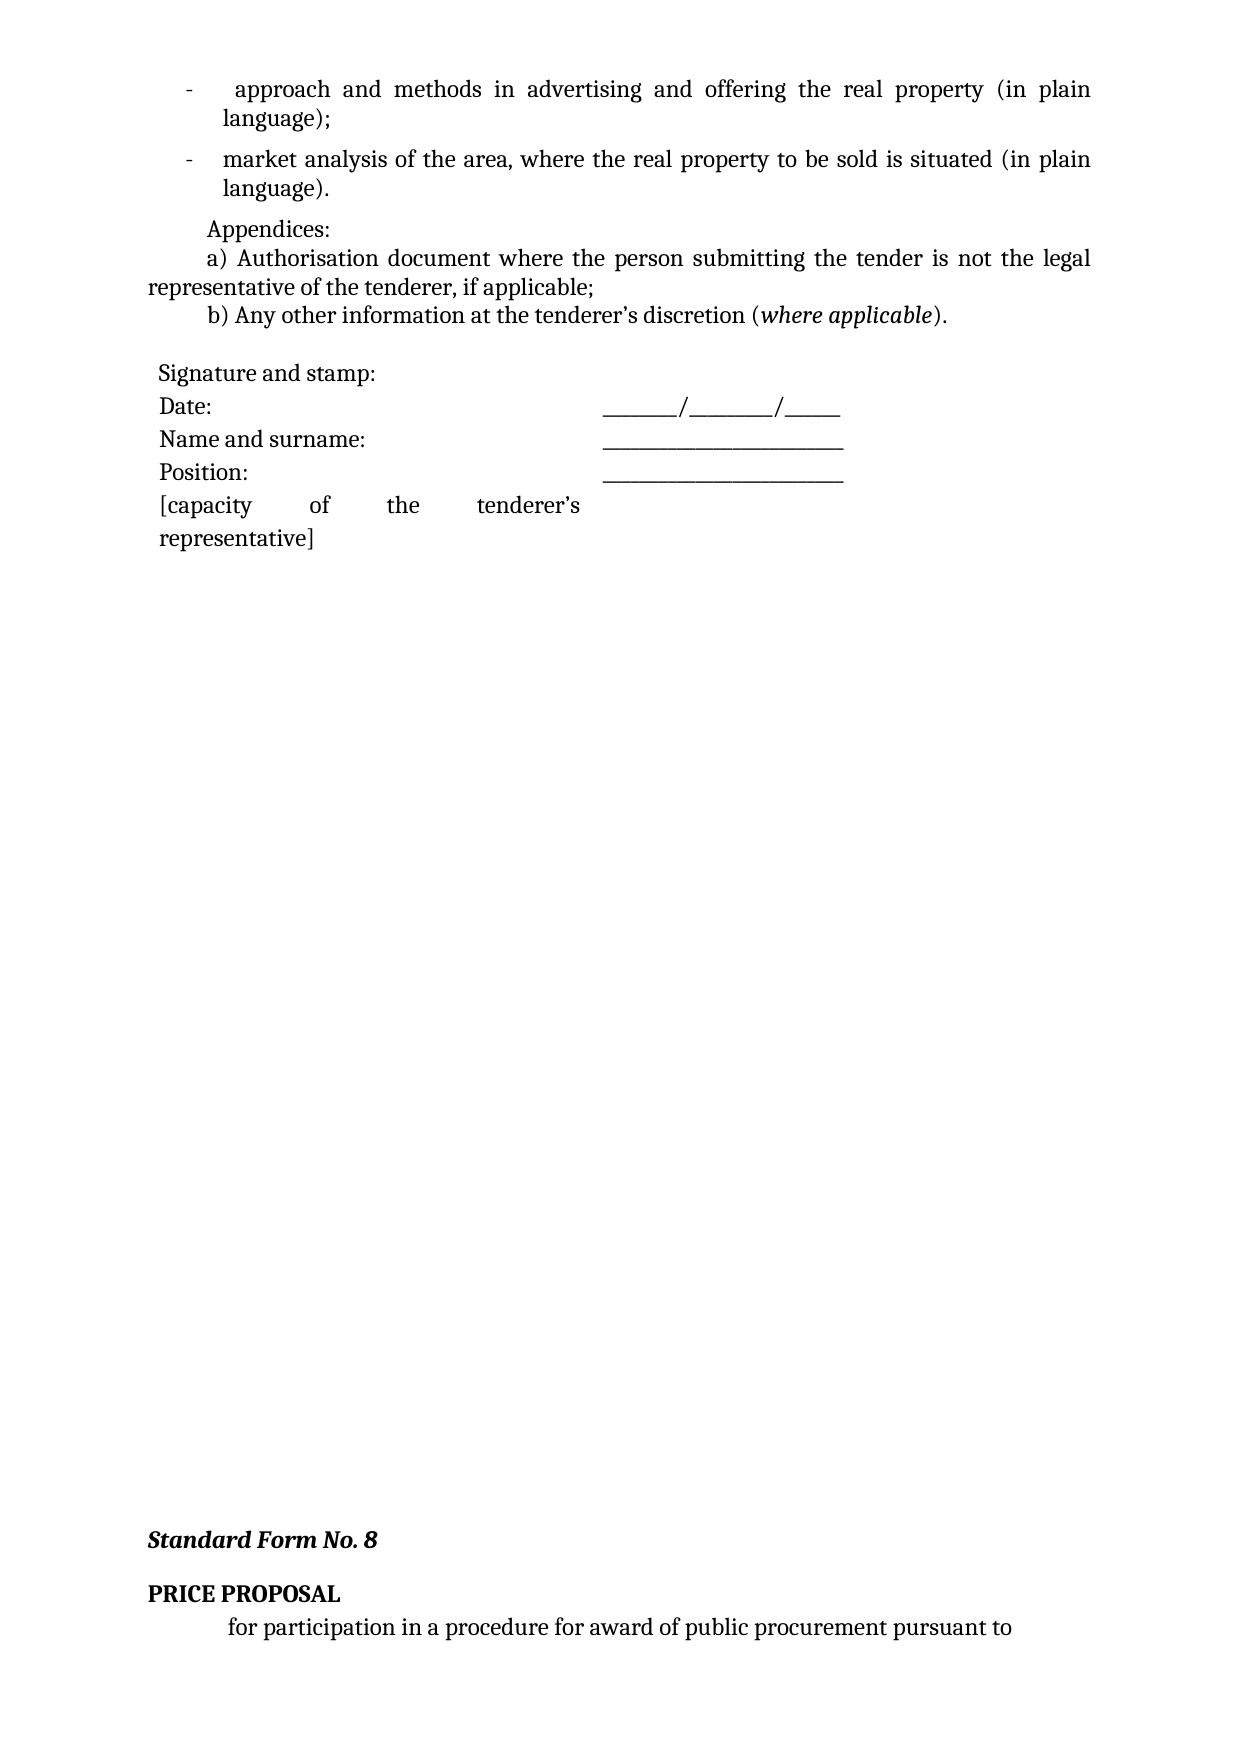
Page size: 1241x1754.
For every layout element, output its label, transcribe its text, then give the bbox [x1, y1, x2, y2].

table_header ________/_________/______ [591, 392, 1035, 425]
text a) Authorisation document where the person submitting the tender is not the legal representative of the tenderer, if applicable; [148, 244, 1093, 301]
table_cell Position: [capacity of the tenderer’s representative] [148, 458, 591, 557]
text PRICE PROPOSAL [148, 1580, 1093, 1609]
text Standard Form No. 8 [148, 1526, 1093, 1555]
table_cell __________________________ [591, 458, 1035, 557]
text Appendices: [148, 215, 1093, 244]
text Signature and stamp: [148, 359, 1093, 387]
text b) Any other information at the tenderer’s discretion (where applicable). [148, 301, 1093, 330]
table_header Date: [148, 392, 591, 425]
table_cell __________________________ [591, 425, 1035, 458]
list market analysis of the area, where the real property to be sold is situated (in plain language). [185, 145, 1093, 202]
table_cell Name and surname: [148, 425, 591, 458]
text for participation in a procedure for award of public procurement pursuant to [148, 1613, 1093, 1642]
list approach and methods in advertising and offering the real property (in plain language); [185, 75, 1093, 132]
